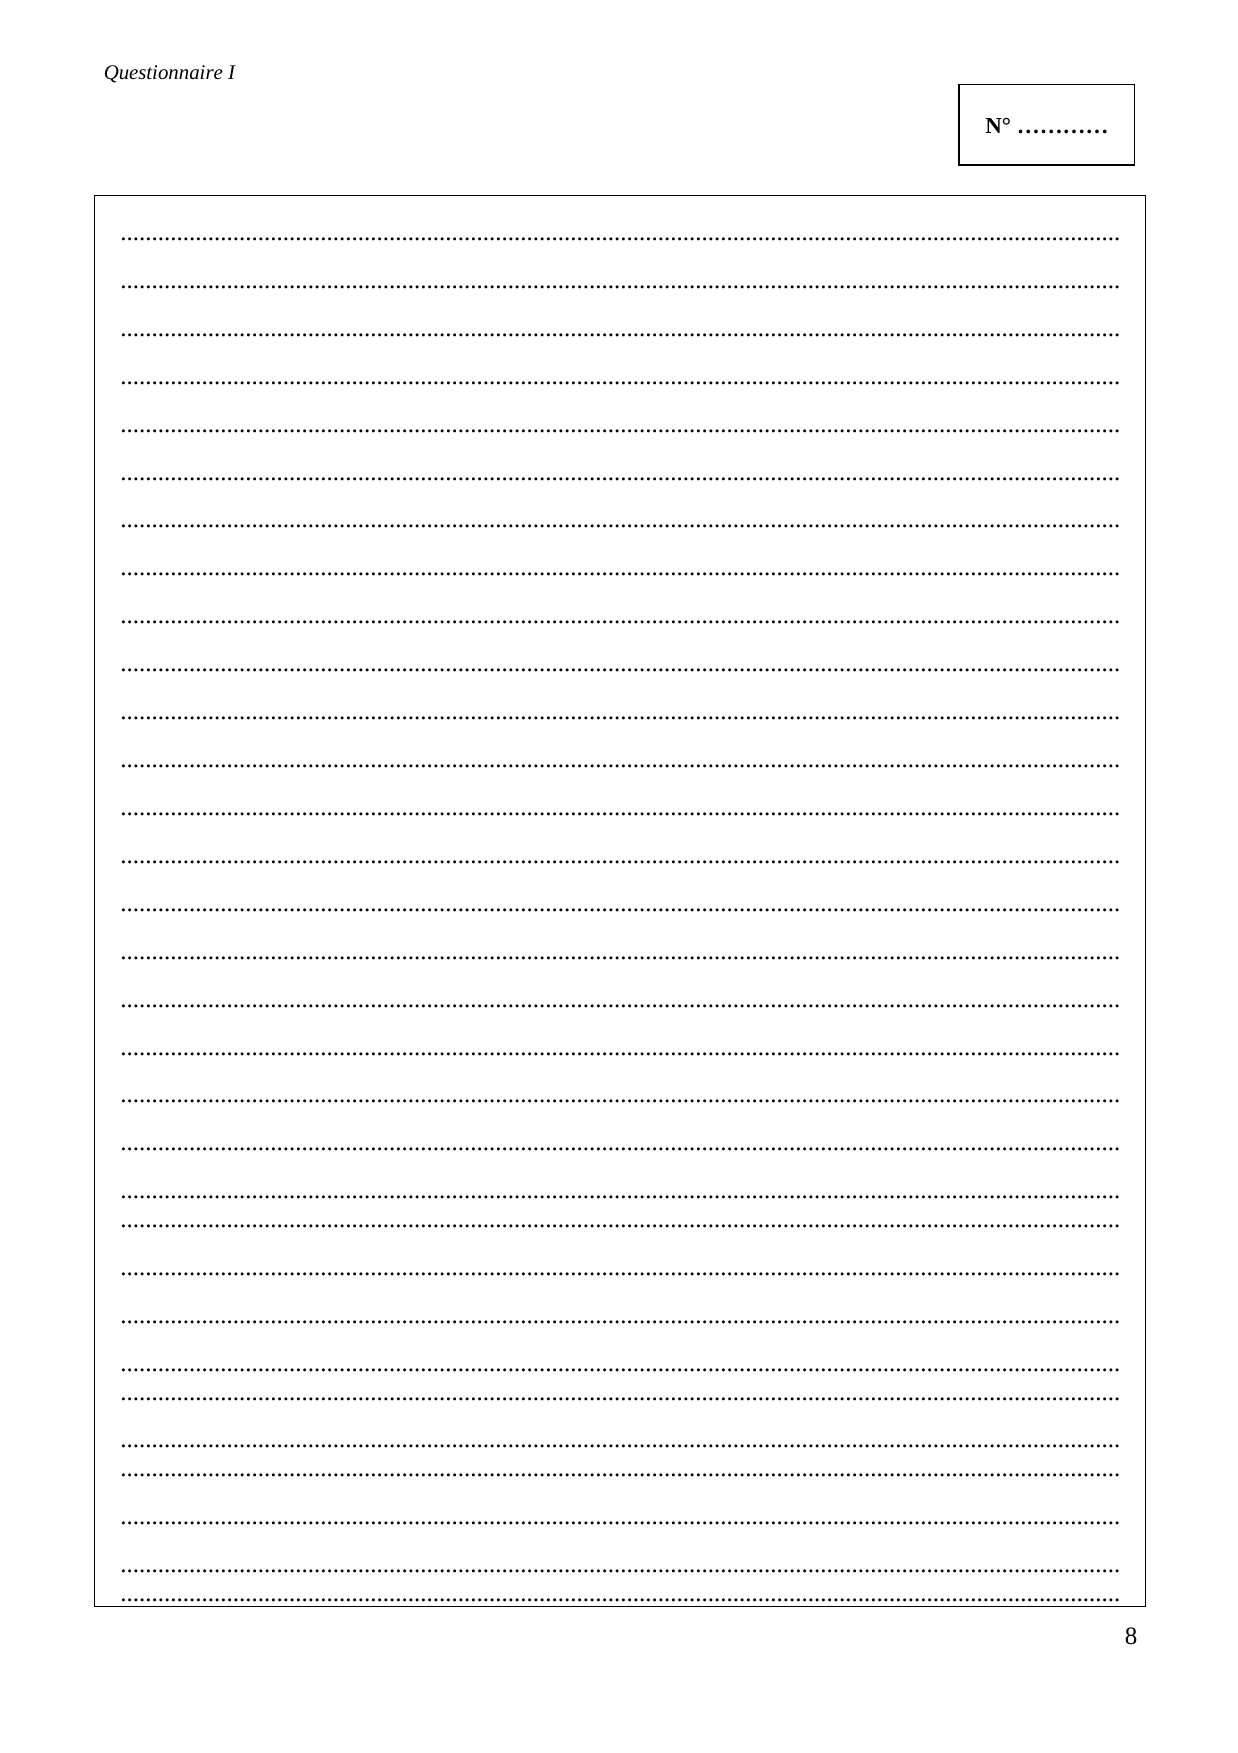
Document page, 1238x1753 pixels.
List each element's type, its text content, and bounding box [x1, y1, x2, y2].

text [103, 217, 1137, 246]
